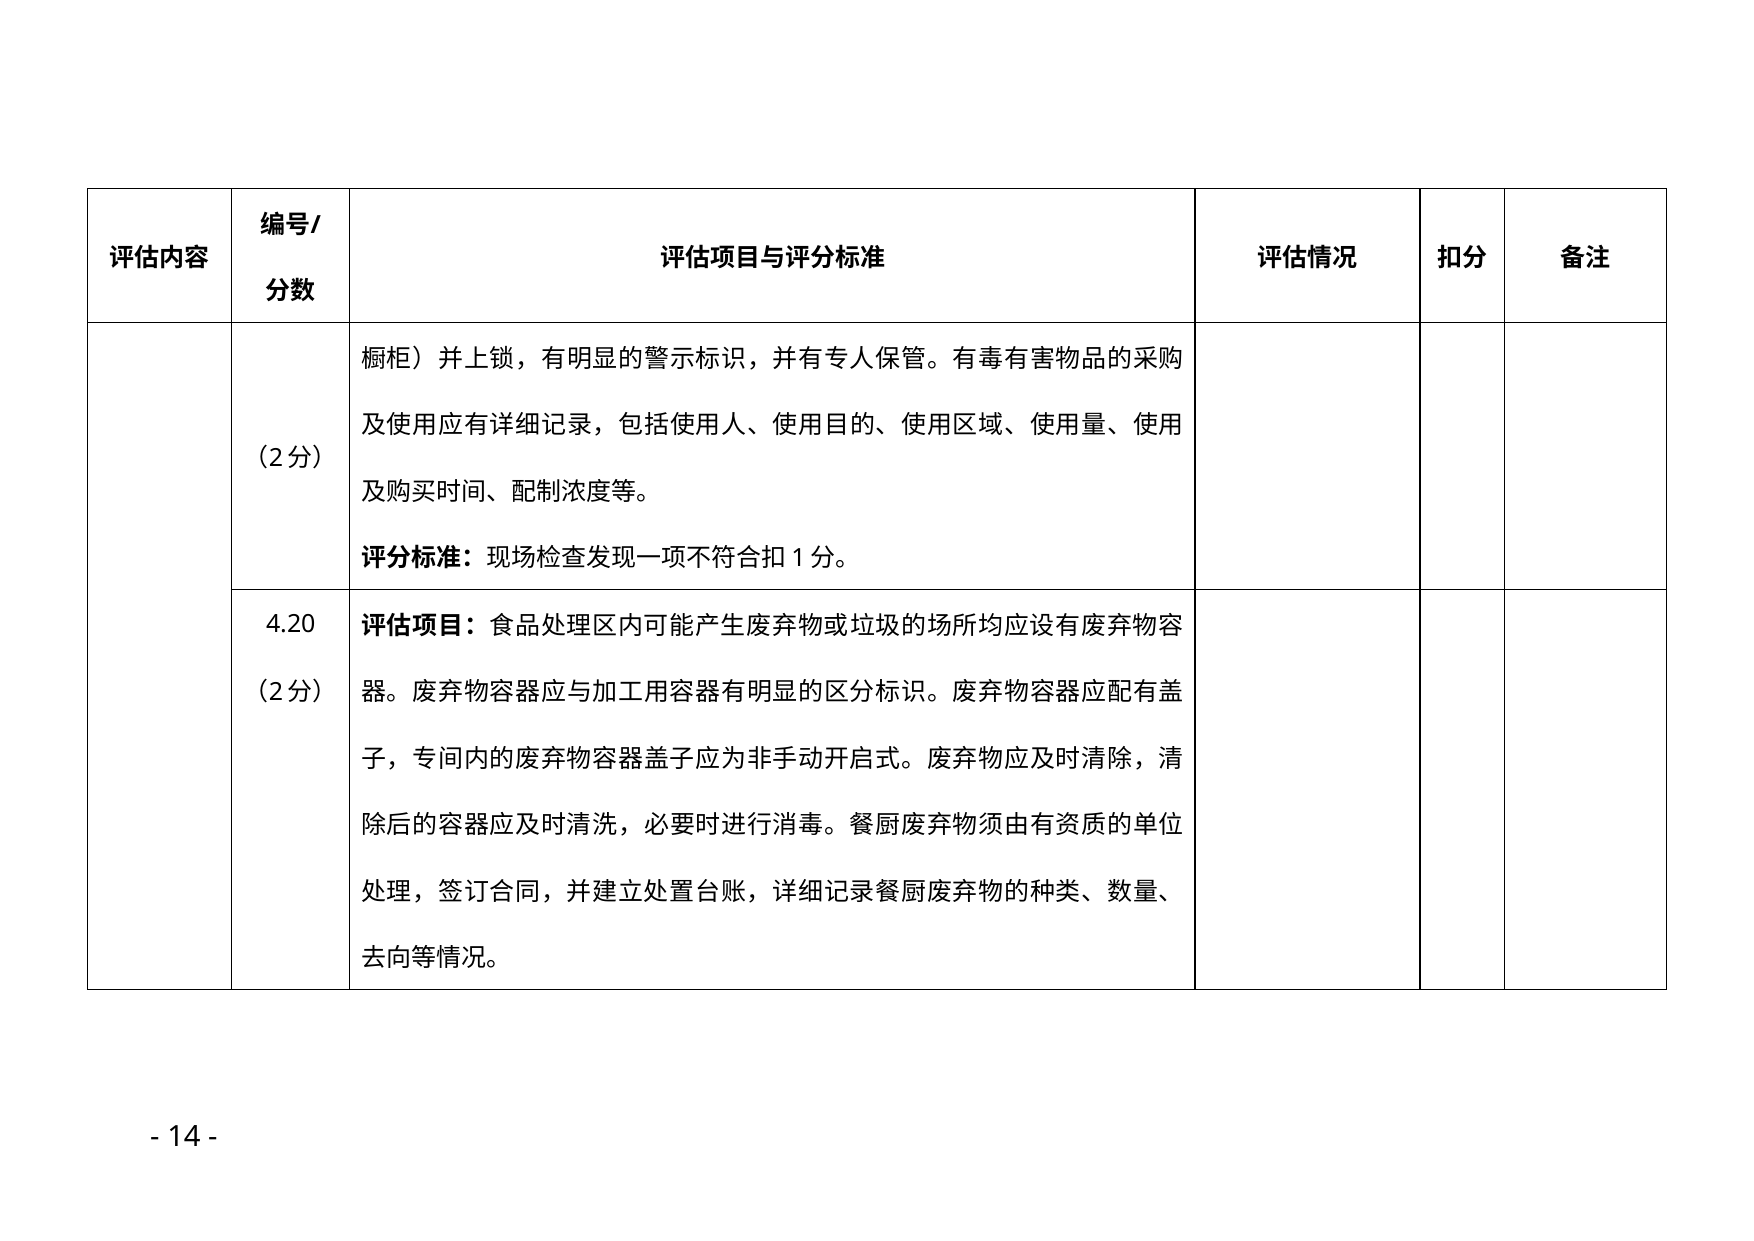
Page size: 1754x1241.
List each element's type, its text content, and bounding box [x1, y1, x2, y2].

table_cell [1421, 590, 1504, 989]
table_header 评估项目与评分标准 [350, 189, 1194, 322]
table_cell [1505, 323, 1666, 589]
table_header 备注 [1505, 189, 1666, 322]
table_cell 4.20 （2分） [232, 590, 349, 989]
table_cell [1196, 590, 1419, 989]
table_header 编号/ 分数 [232, 189, 349, 322]
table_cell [350, 590, 1194, 989]
table_cell [1505, 590, 1666, 989]
table_cell [1421, 323, 1504, 589]
table_cell 4.19 （2分） [232, 323, 349, 589]
table_cell [1196, 323, 1419, 589]
table_header 评估内容 [88, 189, 231, 322]
table_header 评估情况 [1196, 189, 1419, 322]
table_header 扣分 [1421, 189, 1504, 322]
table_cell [350, 323, 1194, 589]
